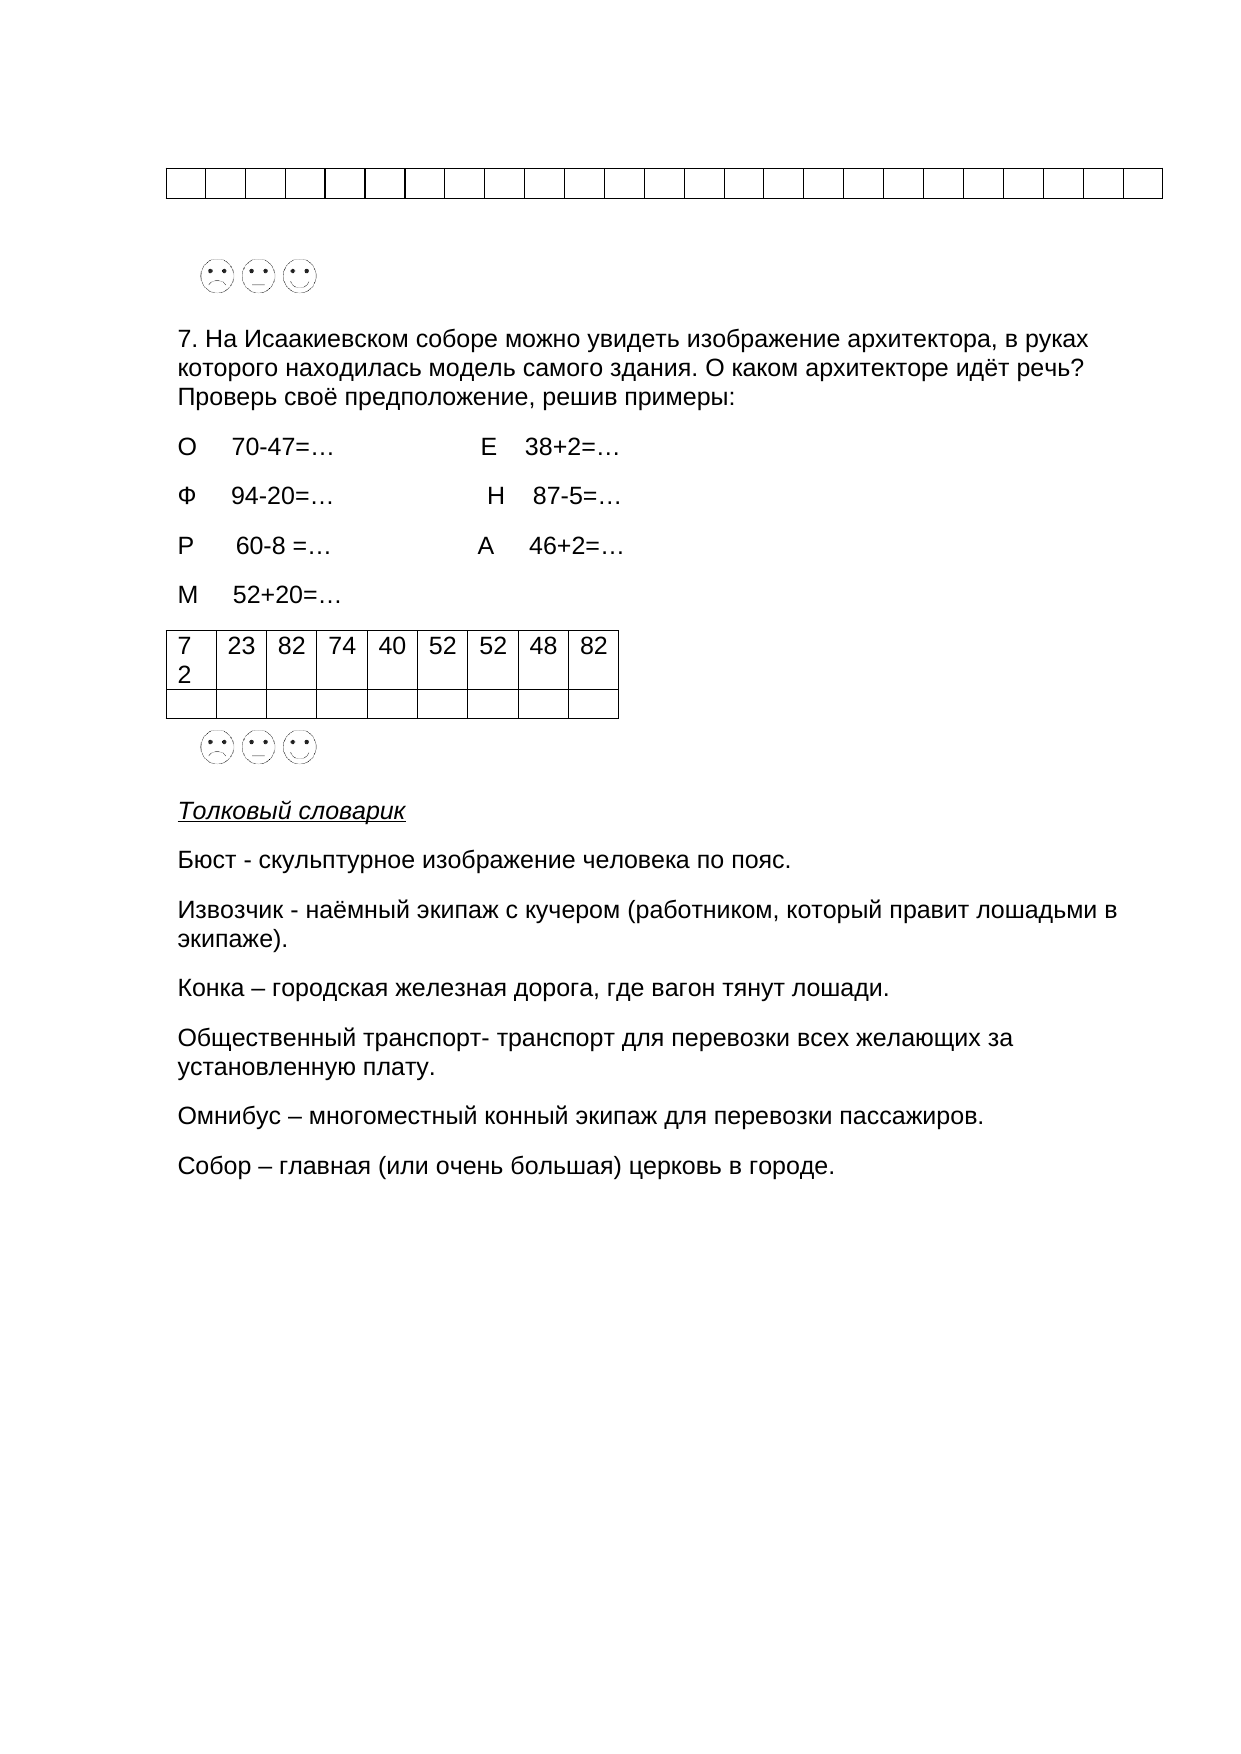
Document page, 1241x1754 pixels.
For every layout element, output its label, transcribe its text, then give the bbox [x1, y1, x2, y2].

table_header [445, 169, 484, 197]
table_header 40 [368, 631, 417, 688]
table_header [1004, 169, 1043, 197]
table_header [1044, 169, 1083, 197]
text Общественный транспорт- транспорт для перевозки всех желающих за установленную плату. [177, 1023, 1152, 1080]
table_header [844, 169, 883, 197]
text Омнибус – многоместный конный экипаж для перевозки пассажиров. [177, 1101, 1152, 1130]
table_header [406, 169, 444, 197]
table_cell [569, 690, 618, 718]
text Собор – главная (или очень большая) церковь в городе. [177, 1151, 1152, 1179]
table_header [485, 169, 524, 197]
table_cell [317, 690, 367, 718]
table_header [167, 169, 205, 197]
picture [177, 719, 329, 775]
text Толковый словарик [177, 796, 1152, 824]
table_cell [167, 690, 216, 718]
table_header [685, 169, 724, 197]
table_header [924, 169, 963, 197]
table_cell [418, 690, 467, 718]
table_cell [267, 690, 316, 718]
table_header [366, 169, 404, 197]
table_header [206, 169, 245, 197]
text М 52+20=… [177, 580, 1152, 609]
text Ф 94-20=… Н 87-5=… [177, 481, 1152, 510]
table_header 23 [217, 631, 266, 688]
picture [177, 248, 329, 304]
text О 70-47=… Е 38+2=… [177, 432, 1152, 460]
text Извозчик - наёмный экипаж с кучером (работником, который правит лошадьми в экипаже). [177, 895, 1152, 952]
table_header [725, 169, 763, 197]
table_header 82 [569, 631, 618, 688]
table_cell [217, 690, 266, 718]
table_header [326, 169, 364, 197]
table_header [605, 169, 644, 197]
table_header [884, 169, 923, 197]
table_header [764, 169, 803, 197]
table_header [964, 169, 1003, 197]
text 7. На Исаакиевском соборе можно увидеть изображение архитектора, в руках которого находилась модель самого здания. О каком архитекторе идёт речь? Проверь своё предположение, решив примеры: [177, 324, 1152, 411]
table_header [286, 169, 324, 197]
text Бюст - скульптурное изображение человека по пояс. [177, 845, 1152, 874]
table_cell [468, 690, 518, 718]
table_header [565, 169, 604, 197]
table_header [1124, 169, 1162, 197]
text Конка – городская железная дорога, где вагон тянут лошади. [177, 973, 1152, 1002]
table_cell [368, 690, 417, 718]
table_header 48 [519, 631, 568, 688]
table_header [645, 169, 684, 197]
table_header 82 [267, 631, 316, 688]
text Р 60-8 =… А 46+2=… [177, 531, 1152, 559]
table_header [1084, 169, 1123, 197]
table_header 72 [167, 631, 216, 688]
table_header [525, 169, 564, 197]
table_header 74 [317, 631, 367, 688]
table_header [804, 169, 843, 197]
table_header 52 [418, 631, 467, 688]
table_header [246, 169, 285, 197]
table_cell [519, 690, 568, 718]
table_header 52 [468, 631, 518, 688]
